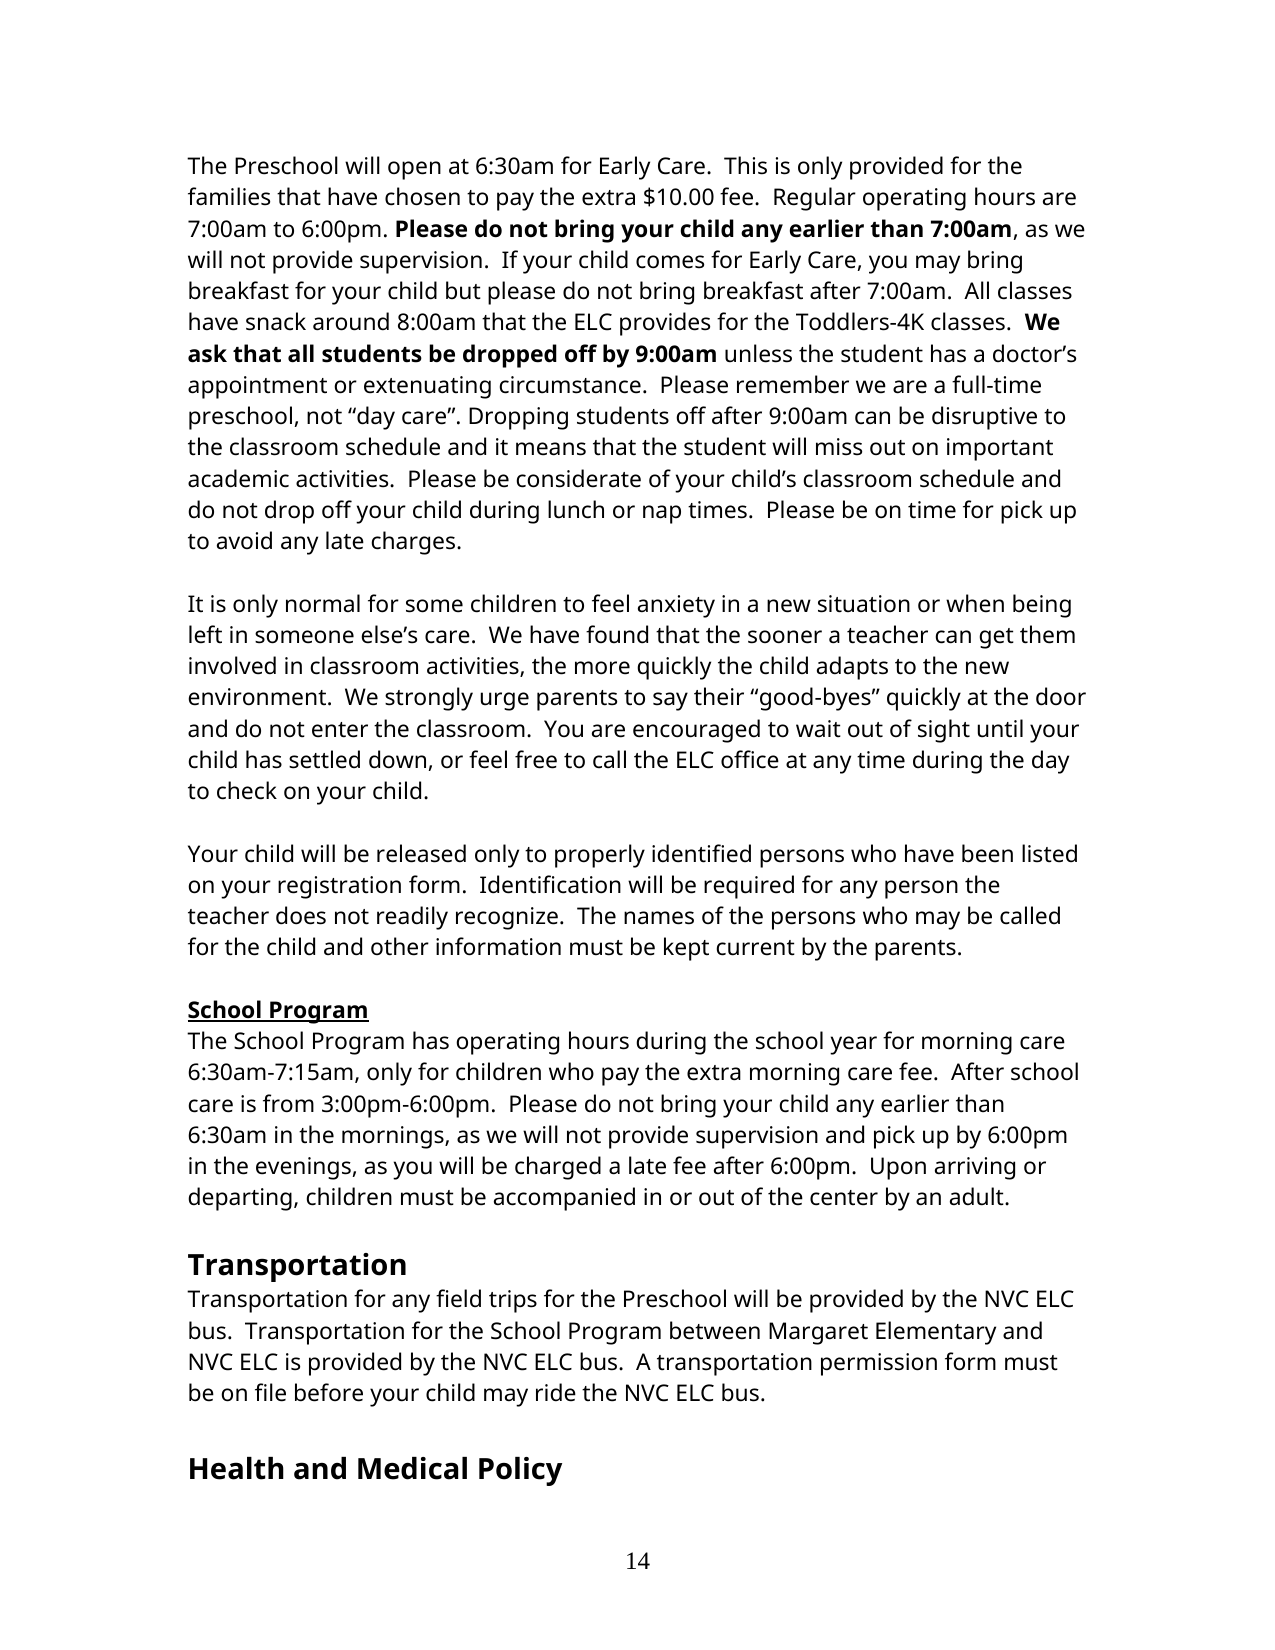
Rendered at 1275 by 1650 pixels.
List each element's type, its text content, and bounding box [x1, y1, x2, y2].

text Health and Medical Policy [187, 1448, 1087, 1488]
text The Preschool will open at 6:30am for Early Care. This is only provided for the families that have chosen to pay the extra $10.00 fee. Regular operating hours are 7:00am to 6:00pm. Please do not bring your child any earlier than 7:00am, as we will not provide supervision. If your child comes for Early Care, you may bring breakfast for your child but please do not bring breakfast after 7:00am. All classes have snack around 8:00am that the ELC provides for the Toddlers-4K classes. We ask that all students be dropped off by 9:00am unless the student has a doctor’s appointment or extenuating circumstance. Please remember we are a full-time preschool, not “day care”. Dropping students off after 9:00am can be disruptive to the classroom schedule and it means that the student will miss out on important academic activities. Please be considerate of your child’s classroom schedule and do not drop off your child during lunch or nap times. Please be on time for pick up to avoid any late charges. [187, 150, 1087, 556]
text Your child will be released only to properly identified persons who have been listed on your registration form. Identification will be required for any person the teacher does not readily recognize. The names of the persons who may be called for the child and other information must be kept current by the parents. [187, 837, 1087, 962]
text Transportation [187, 1244, 1087, 1283]
text Transportation for any field trips for the Preschool will be provided by the NVC ELC bus. Transportation for the School Program between Margaret Elementary and NVC ELC is provided by the NVC ELC bus. A transportation permission form must be on file before your child may ride the NVC ELC bus. [187, 1283, 1087, 1408]
text The School Program has operating hours during the school year for morning care 6:30am-7:15am, only for children who pay the extra morning care fee. After school care is from 3:00pm-6:00pm. Please do not bring your child any earlier than 6:30am in the mornings, as we will not provide supervision and pick up by 6:00pm in the evenings, as you will be charged a late fee after 6:00pm. Upon arriving or departing, children must be accompanied in or out of the center by an adult. [187, 1025, 1087, 1212]
text School Program [187, 994, 1087, 1025]
text It is only normal for some children to feel anxiety in a new situation or when being left in someone else’s care. We have found that the sooner a teacher can get them involved in classroom activities, the more quickly the child adapts to the new environment. We strongly urge parents to say their “good-byes” quickly at the door and do not enter the classroom. You are encouraged to wait out of sight until your child has settled down, or feel free to call the ELC office at any time during the day to check on your child. [187, 587, 1087, 806]
